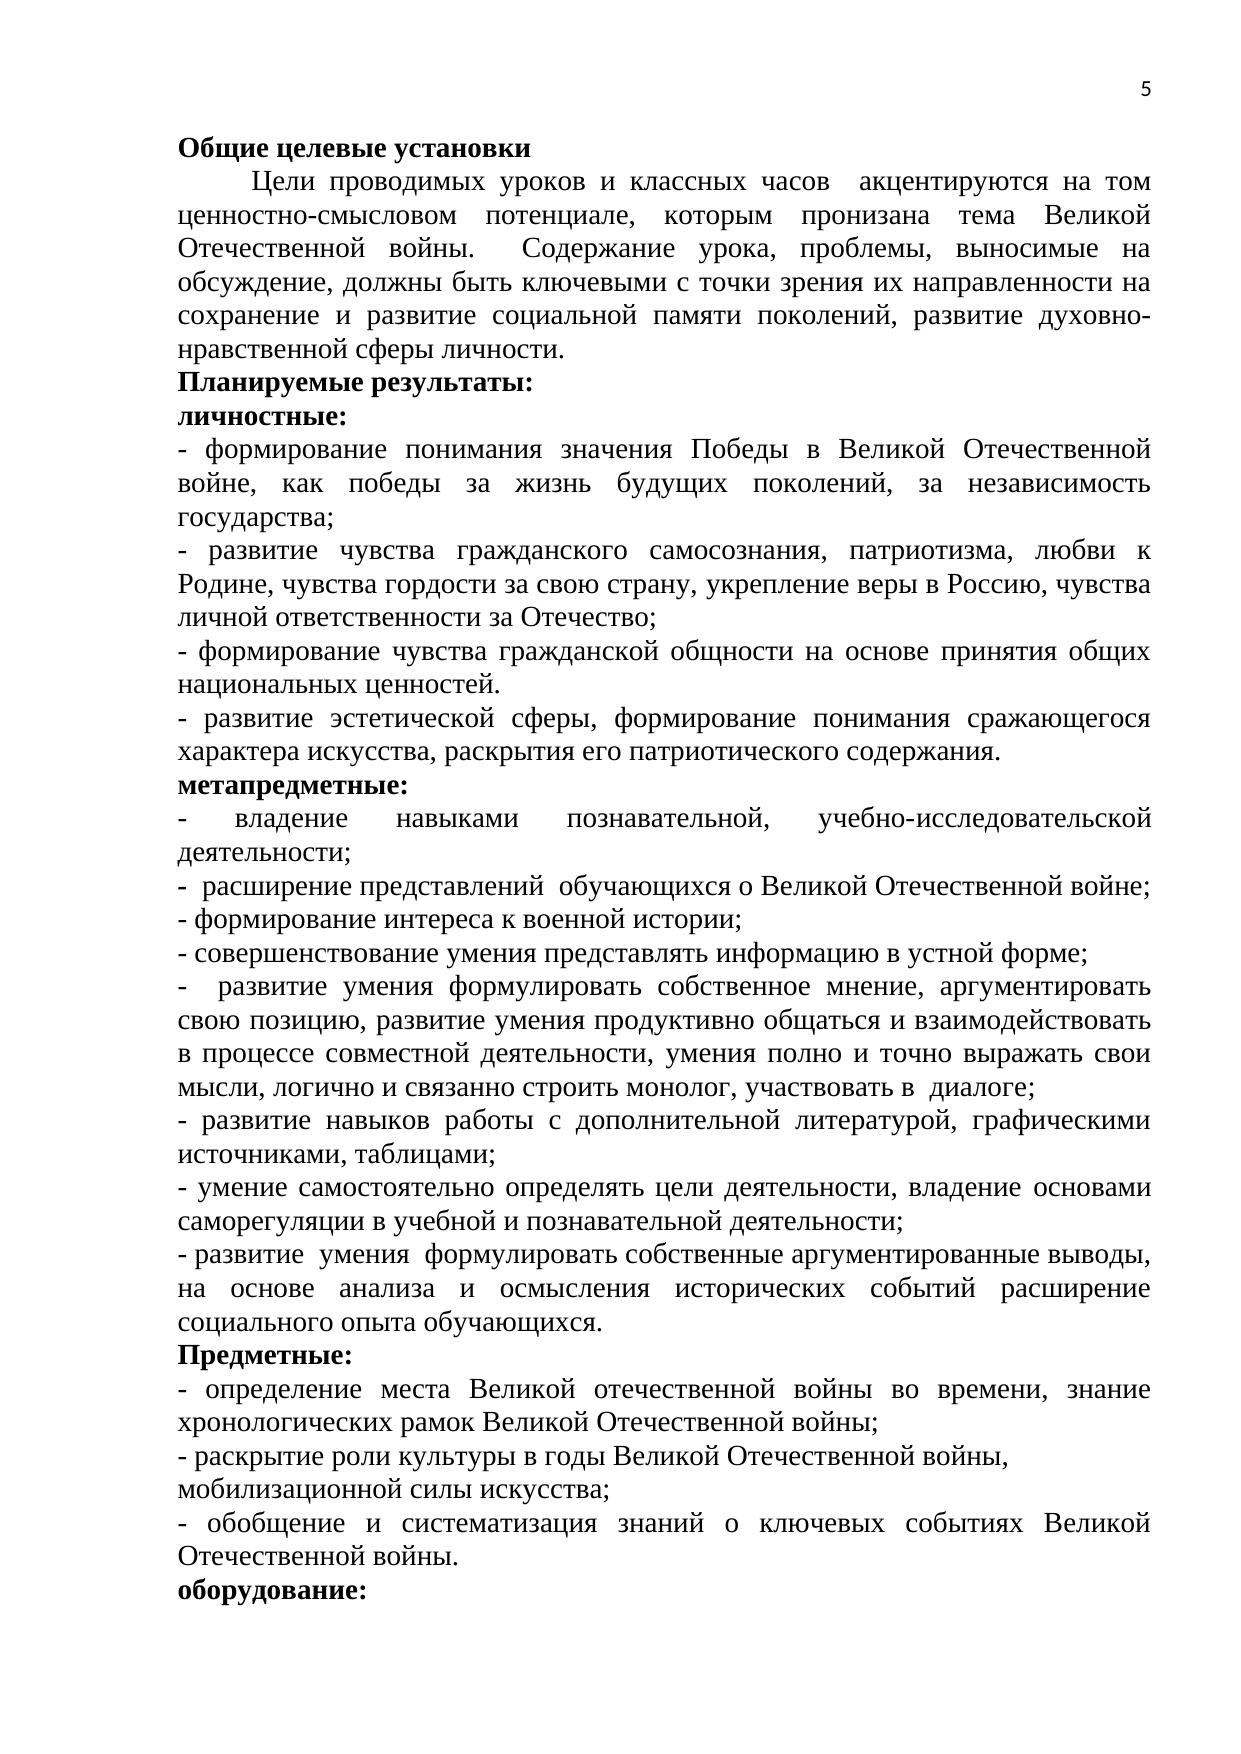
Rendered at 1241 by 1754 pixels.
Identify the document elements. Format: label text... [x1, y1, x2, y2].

text - развитие умения формулировать собственные аргументированные выводы, на основе анализа и осмысления исторических событий расширение социального опыта обучающихся. [177, 1237, 1152, 1337]
text - совершенствование умения представлять информацию в устной форме; [177, 935, 1152, 968]
text - определение места Великой отечественной войны во времени, знание хронологических рамок Великой Отечественной войны; [177, 1371, 1152, 1438]
text - развитие умения формулировать собственное мнение, аргументировать свою позицию, развитие умения продуктивно общаться и взаимодействовать в процессе совместной деятельности, умения полно и точно выражать свои мысли, логично и связанно строить монолог, участвовать в диалоге; [177, 968, 1152, 1102]
list - развитие навыков работы с дополнительной литературой, графическими источниками, таблицами; [177, 1102, 1152, 1169]
text - раскрытие роли культуры в годы Великой Отечественной войны, мобилизационной силы искусства; [177, 1438, 1152, 1505]
text - обобщение и систематизация знаний о ключевых событиях Великой Отечественной войны. [177, 1505, 1152, 1572]
list Предметные: [177, 1337, 1152, 1371]
text - формирование понимания значения Победы в Великой Отечественной войне, как победы за жизнь будущих поколений, за независимость государства; [177, 432, 1152, 532]
text Цели проводимых уроков и классных часов акцентируются на том ценностно-смысловом потенциале, которым пронизана тема Великой Отечественной войны. Содержание урока, проблемы, выносимые на обсуждение, должны быть ключевыми с точки зрения их направленности на сохранение и развитие социальной памяти поколений, развитие духовно-нравственной сферы личности. [177, 163, 1152, 364]
text личностные: [177, 398, 1152, 432]
text оборудование: [177, 1572, 1152, 1606]
text Планируемые результаты: [177, 364, 1152, 398]
text - формирование чувства гражданской общности на основе принятия общих национальных ценностей. [177, 633, 1152, 700]
text - развитие эстетической сферы, формирование понимания сражающегося характера искусства, раскрытия его патриотического содержания. [177, 700, 1152, 767]
text - развитие чувства гражданского самосознания, патриотизма, любви к Родине, чувства гордости за свою страну, укрепление веры в Россию, чувства личной ответственности за Отечество; [177, 532, 1152, 633]
text Общие целевые установки [177, 130, 1152, 163]
text метапредметные: [177, 767, 1152, 801]
list - умение самостоятельно определять цели деятельности, владение основами саморегуляции в учебной и познавательной деятельности; [177, 1169, 1152, 1237]
list - владение навыками познавательной, учебно-исследовательской деятельности; [177, 801, 1152, 868]
text - расширение представлений обучающихся о Великой Отечественной войне; - формирование интереса к военной истории; [177, 868, 1152, 935]
